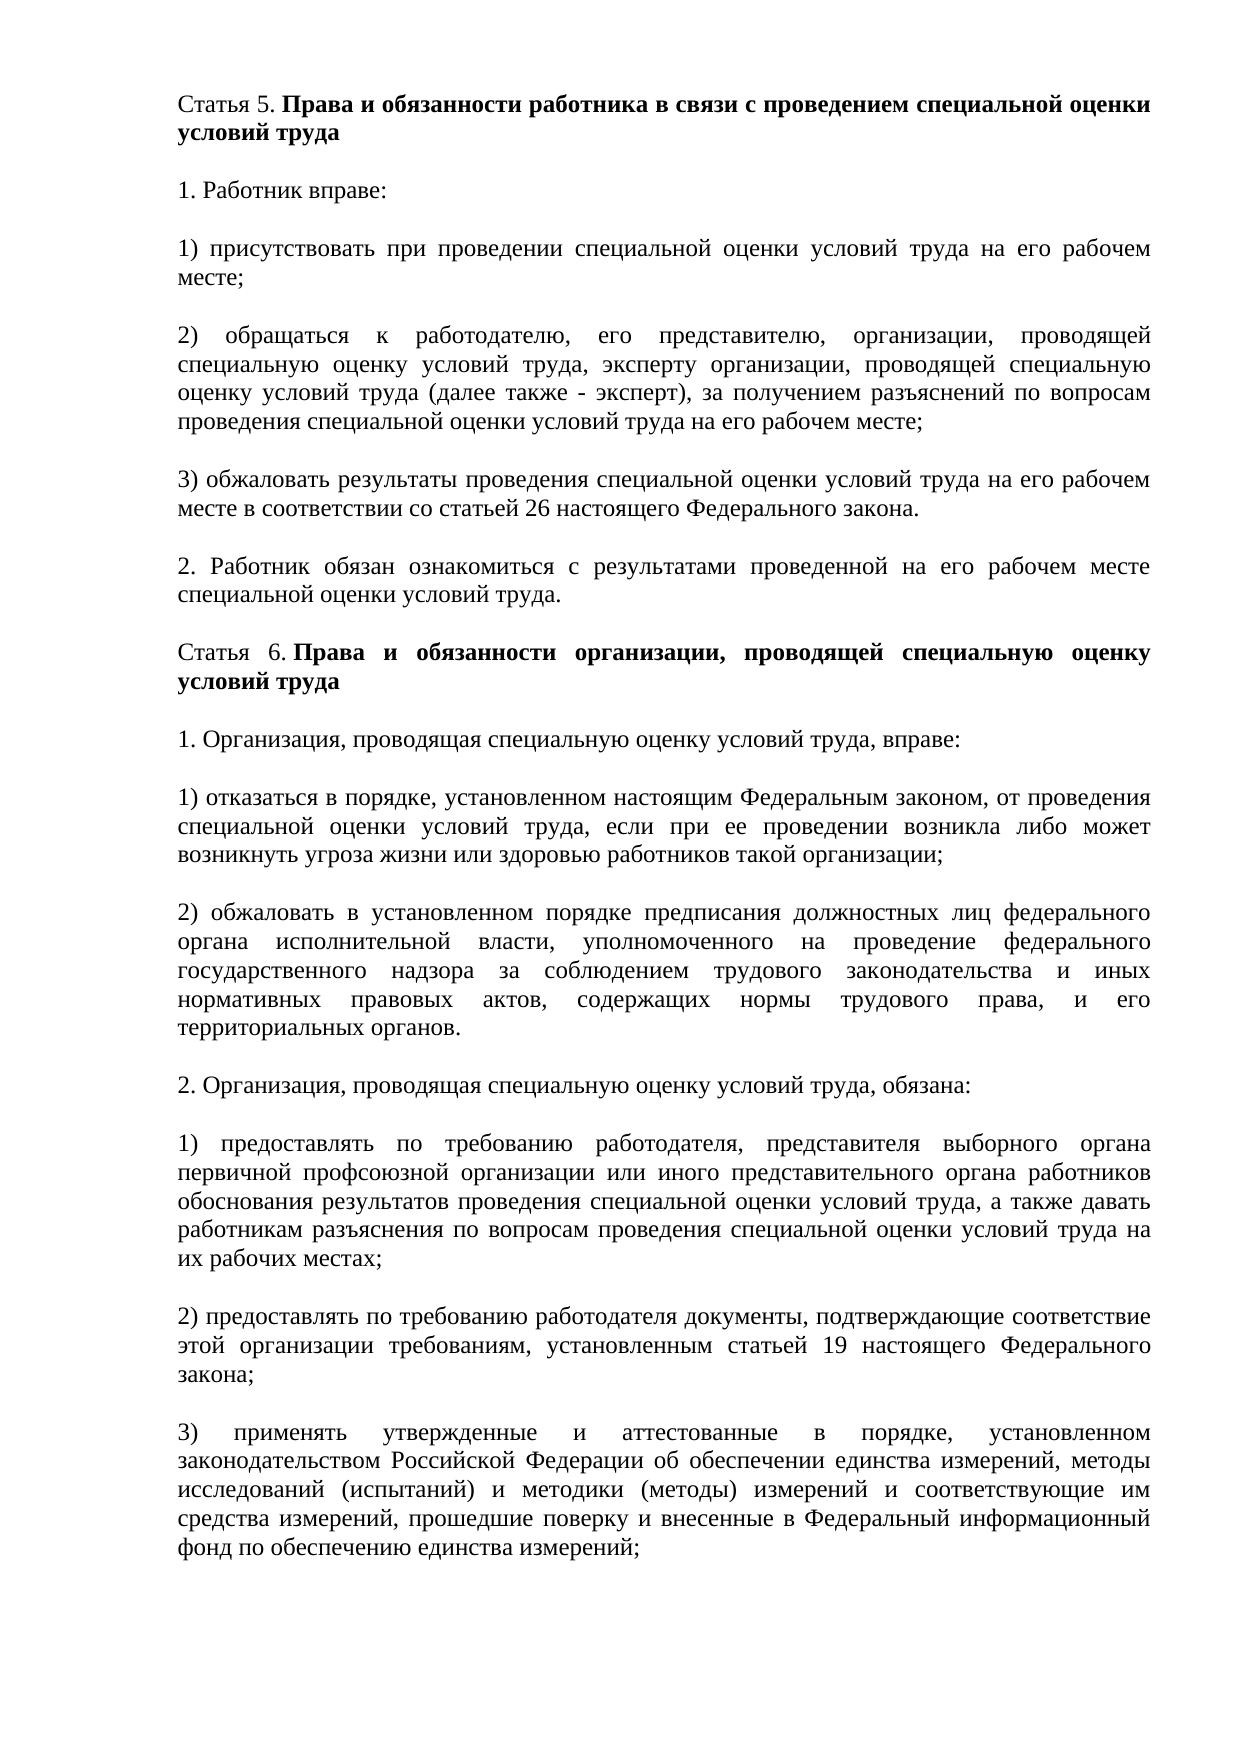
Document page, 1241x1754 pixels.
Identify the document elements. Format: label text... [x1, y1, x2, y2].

text 2) предоставлять по требованию работодателя документы, подтверждающие соответствие этой организации требованиям, установленным статьей 19 настоящего Федерального закона; [177, 1301, 1152, 1387]
text 1) отказаться в порядке, установленном настоящим Федеральным законом, от проведения специальной оценки условий труда, если при ее проведении возникла либо может возникнуть угроза жизни или здоровью работников такой организации; [177, 782, 1152, 868]
text 2. Организация, проводящая специальную оценку условий труда, обязана: [177, 1070, 1152, 1099]
text 2) обращаться к работодателю, его представителю, организации, проводящей специальную оценку условий труда, эксперту организации, проводящей специальную оценку условий труда (далее также - эксперт), за получением разъяснений по вопросам проведения специальной оценки условий труда на его рабочем месте; [177, 320, 1152, 435]
text Статья 5. Права и обязанности работника в связи с проведением специальной оценки условий труда [177, 89, 1152, 146]
text 1. Организация, проводящая специальную оценку условий труда, вправе: [177, 724, 1152, 753]
text 1) предоставлять по требованию работодателя, представителя выборного органа первичной профсоюзной организации или иного представительного органа работников обоснования результатов проведения специальной оценки условий труда, а также давать работникам разъяснения по вопросам проведения специальной оценки условий труда на их рабочих местах; [177, 1128, 1152, 1272]
text 1. Работник вправе: [177, 175, 1152, 204]
text 2. Работник обязан ознакомиться с результатами проведенной на его рабочем месте специальной оценки условий труда. [177, 551, 1152, 608]
text 1) присутствовать при проведении специальной оценки условий труда на его рабочем месте; [177, 233, 1152, 291]
text Статья 6. Права и обязанности организации, проводящей специальную оценку условий труда [177, 637, 1152, 695]
text 2) обжаловать в установленном порядке предписания должностных лиц федерального органа исполнительной власти, уполномоченного на проведение федерального государственного надзора за соблюдением трудового законодательства и иных нормативных правовых актов, содержащих нормы трудового права, и его территориальных органов. [177, 897, 1152, 1041]
text 3) применять утвержденные и аттестованные в порядке, установленном законодательством Российской Федерации об обеспечении единства измерений, методы исследований (испытаний) и методики (методы) измерений и соответствующие им средства измерений, прошедшие поверку и внесенные в Федеральный информационный фонд по обеспечению единства измерений; [177, 1417, 1152, 1560]
text 3) обжаловать результаты проведения специальной оценки условий труда на его рабочем месте в соответствии со статьей 26 настоящего Федерального закона. [177, 464, 1152, 522]
